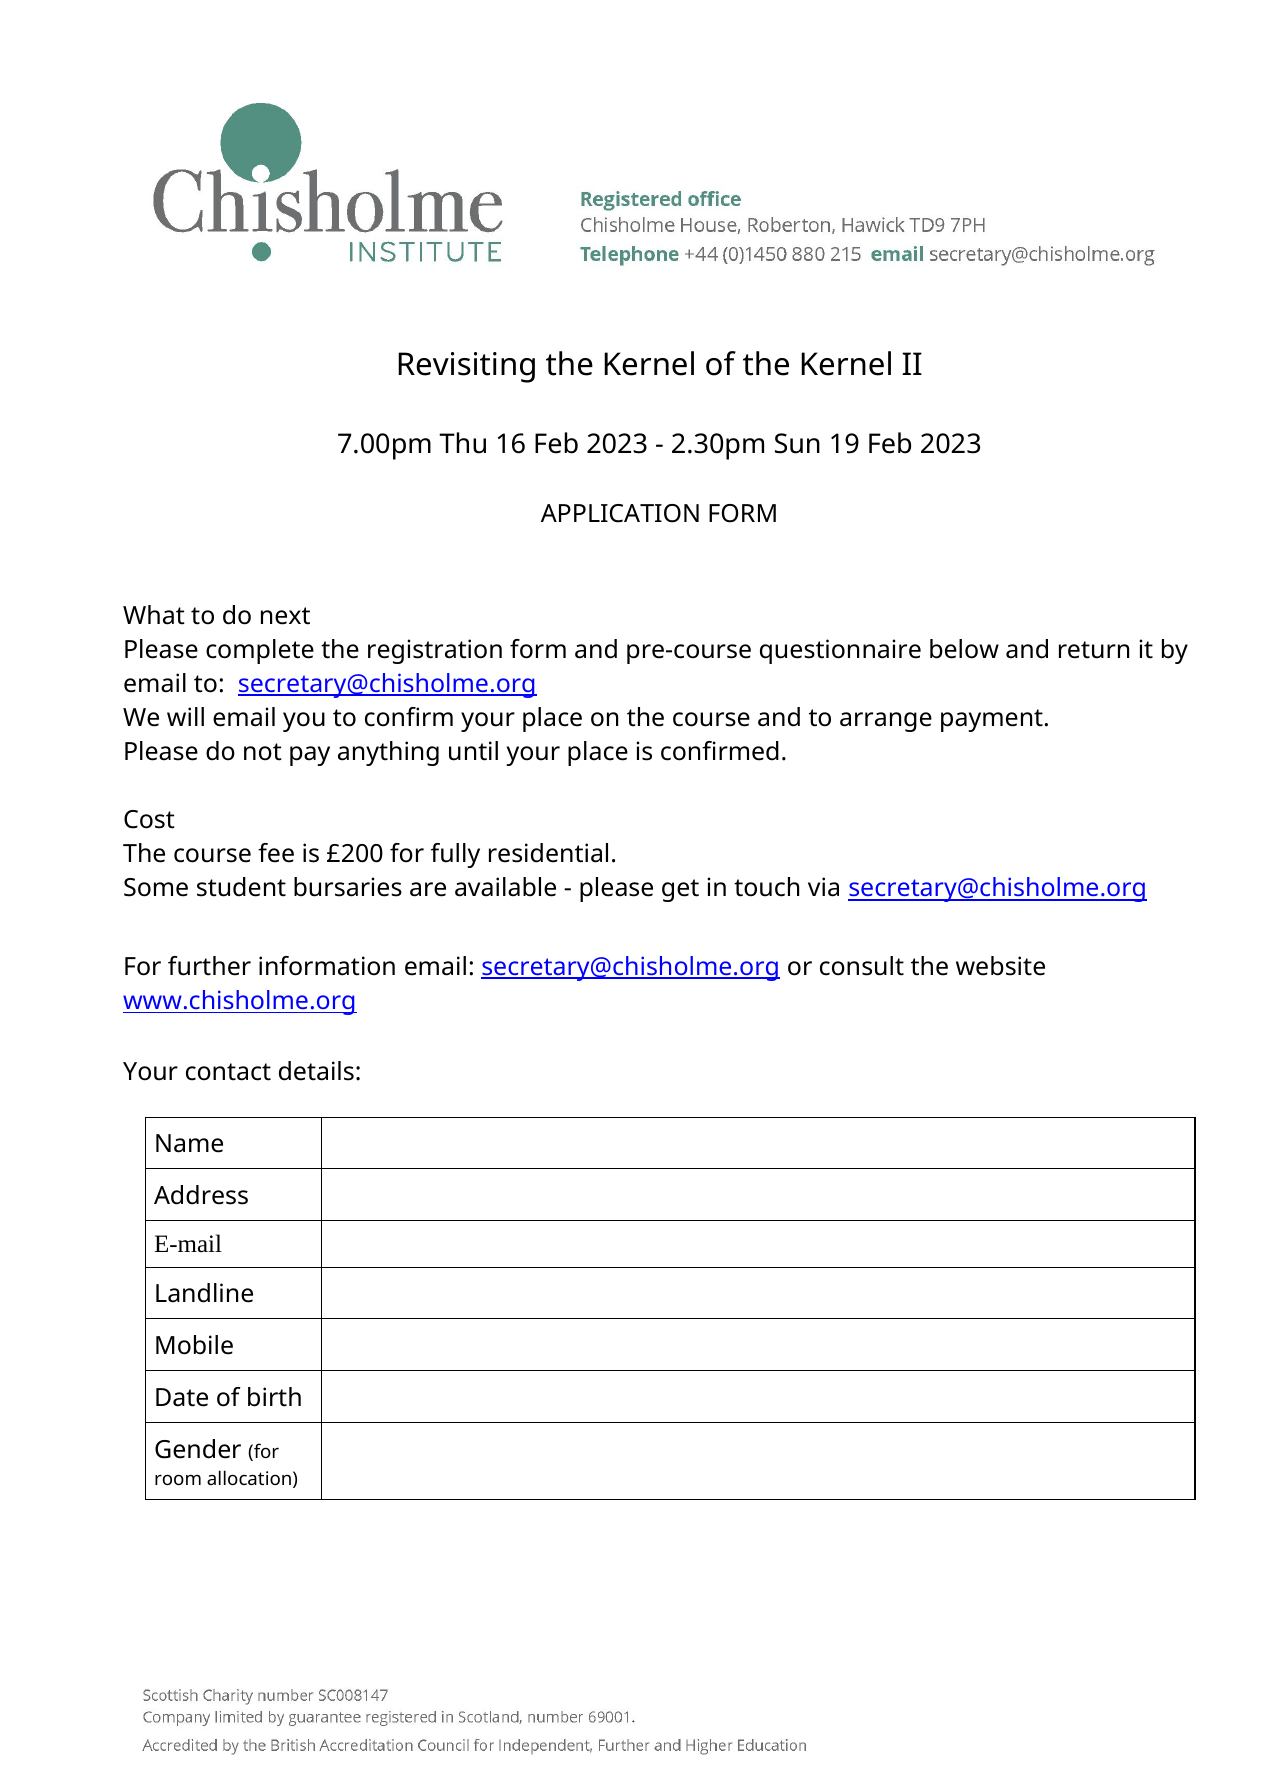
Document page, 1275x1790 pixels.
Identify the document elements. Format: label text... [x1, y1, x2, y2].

text Your contact details: [123, 1054, 1196, 1088]
picture [122, 1680, 822, 1761]
table_cell [322, 1319, 1194, 1370]
text APPLICATION FORM [123, 495, 1196, 529]
picture [122, 85, 1197, 303]
text The course fee is £200 for fully residential. [123, 836, 1196, 870]
table_cell [322, 1169, 1194, 1220]
table_cell E-mail [146, 1221, 321, 1267]
table_cell [322, 1268, 1194, 1318]
text We will email you to confirm your place on the course and to arrange payment. [123, 700, 1196, 734]
table_cell Date of birth [146, 1371, 321, 1422]
text Cost [123, 802, 1196, 836]
table_cell [322, 1371, 1194, 1422]
text 7.00pm Thu 16 Feb 2023 - 2.30pm Sun 19 Feb 2023 [123, 424, 1196, 461]
table_cell Mobile [146, 1319, 321, 1370]
table_cell Gender (for room allocation) [146, 1423, 321, 1499]
text Some student bursaries are available - please get in touch via secretary@chisholme.org [123, 870, 1196, 904]
table_cell [322, 1423, 1194, 1499]
table_cell Landline [146, 1268, 321, 1318]
table_cell Address [146, 1169, 321, 1220]
text Revisiting the Kernel of the Kernel II [123, 342, 1196, 385]
text Please do not pay anything until your place is confirmed. [123, 734, 1196, 768]
text Please complete the registration form and pre-course questionnaire below and return it by email to: secretary@chisholme.org [123, 632, 1196, 700]
table_header [322, 1118, 1194, 1168]
text What to do next [123, 598, 1196, 632]
list For further information email: secretary@chisholme.org or consult the website www.chisholme.org [123, 949, 1196, 1017]
table_cell [322, 1221, 1194, 1267]
table_header Name [146, 1118, 321, 1168]
